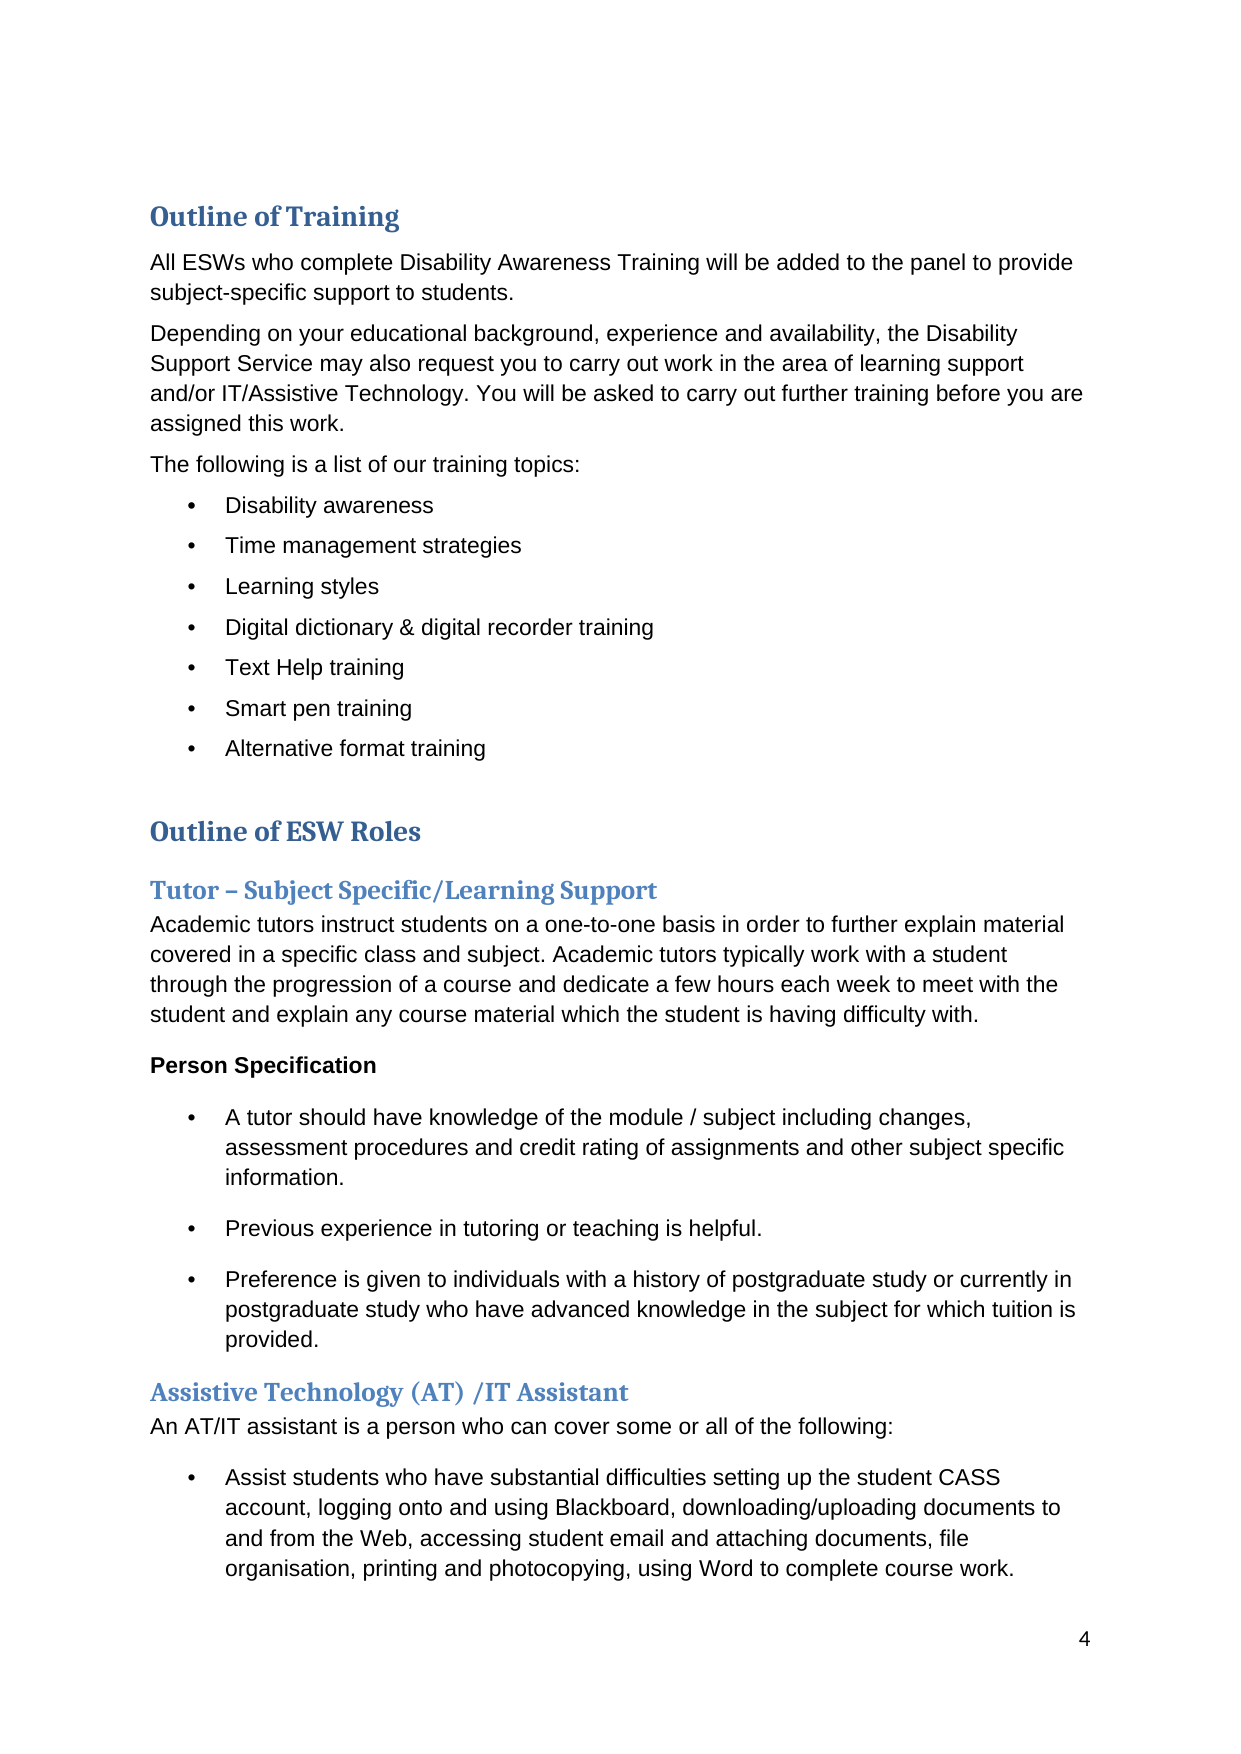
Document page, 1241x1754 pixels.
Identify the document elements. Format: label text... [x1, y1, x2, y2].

text The following is a list of our training topics: [150, 451, 1090, 477]
subtitle Assistive Technology (AT) /IT Assistant [150, 1377, 1090, 1408]
list Text Help training [187, 654, 1090, 681]
list Smart pen training [187, 695, 1090, 721]
list Preference is given to individuals with a history of postgraduate study or currently in postgraduate study who have advanced knowledge in the subject for which tuition is provided. [187, 1266, 1090, 1353]
text Depending on your educational background, experience and availability, the Disability Support Service may also request you to carry out work in the area of learning support and/or IT/Assistive Technology. You will be asked to carry out further training before you are assigned this work. [150, 320, 1090, 437]
subtitle Outline of Training [150, 200, 1090, 233]
list A tutor should have knowledge of the module / subject including changes, assessment procedures and credit rating of assignments and other subject specific information. [187, 1103, 1090, 1190]
list Time management strategies [187, 532, 1090, 559]
list Alternative format training [187, 735, 1090, 762]
text All ESWs who complete Disability Awareness Training will be added to the panel to provide subject-specific support to students. [150, 249, 1090, 306]
text Person Specification [150, 1052, 1090, 1079]
list Digital dictionary & digital recorder training [187, 613, 1090, 640]
text Academic tutors instruct students on a one-to-one basis in order to further explain material covered in a specific class and subject. Academic tutors typically work with a student through the progression of a course and dedicate a few hours each week to meet with the student and explain any course material which the student is having difficulty with. [150, 911, 1090, 1028]
text An AT/IT assistant is a person who can cover some or all of the following: [150, 1413, 1090, 1439]
subtitle Outline of ESW Roles [150, 816, 1090, 849]
list Disability awareness [187, 492, 1090, 518]
list Previous experience in tutoring or teaching is helpful. [187, 1215, 1090, 1241]
subtitle Tutor – Subject Specific/Learning Support [150, 875, 1090, 906]
list Learning styles [187, 573, 1090, 599]
list Assist students who have substantial difficulties setting up the student CASS account, logging onto and using Blackboard, downloading/uploading documents to and from the Web, accessing student email and attaching documents, file organisation, printing and photocopying, using Word to complete course work. [187, 1464, 1090, 1581]
